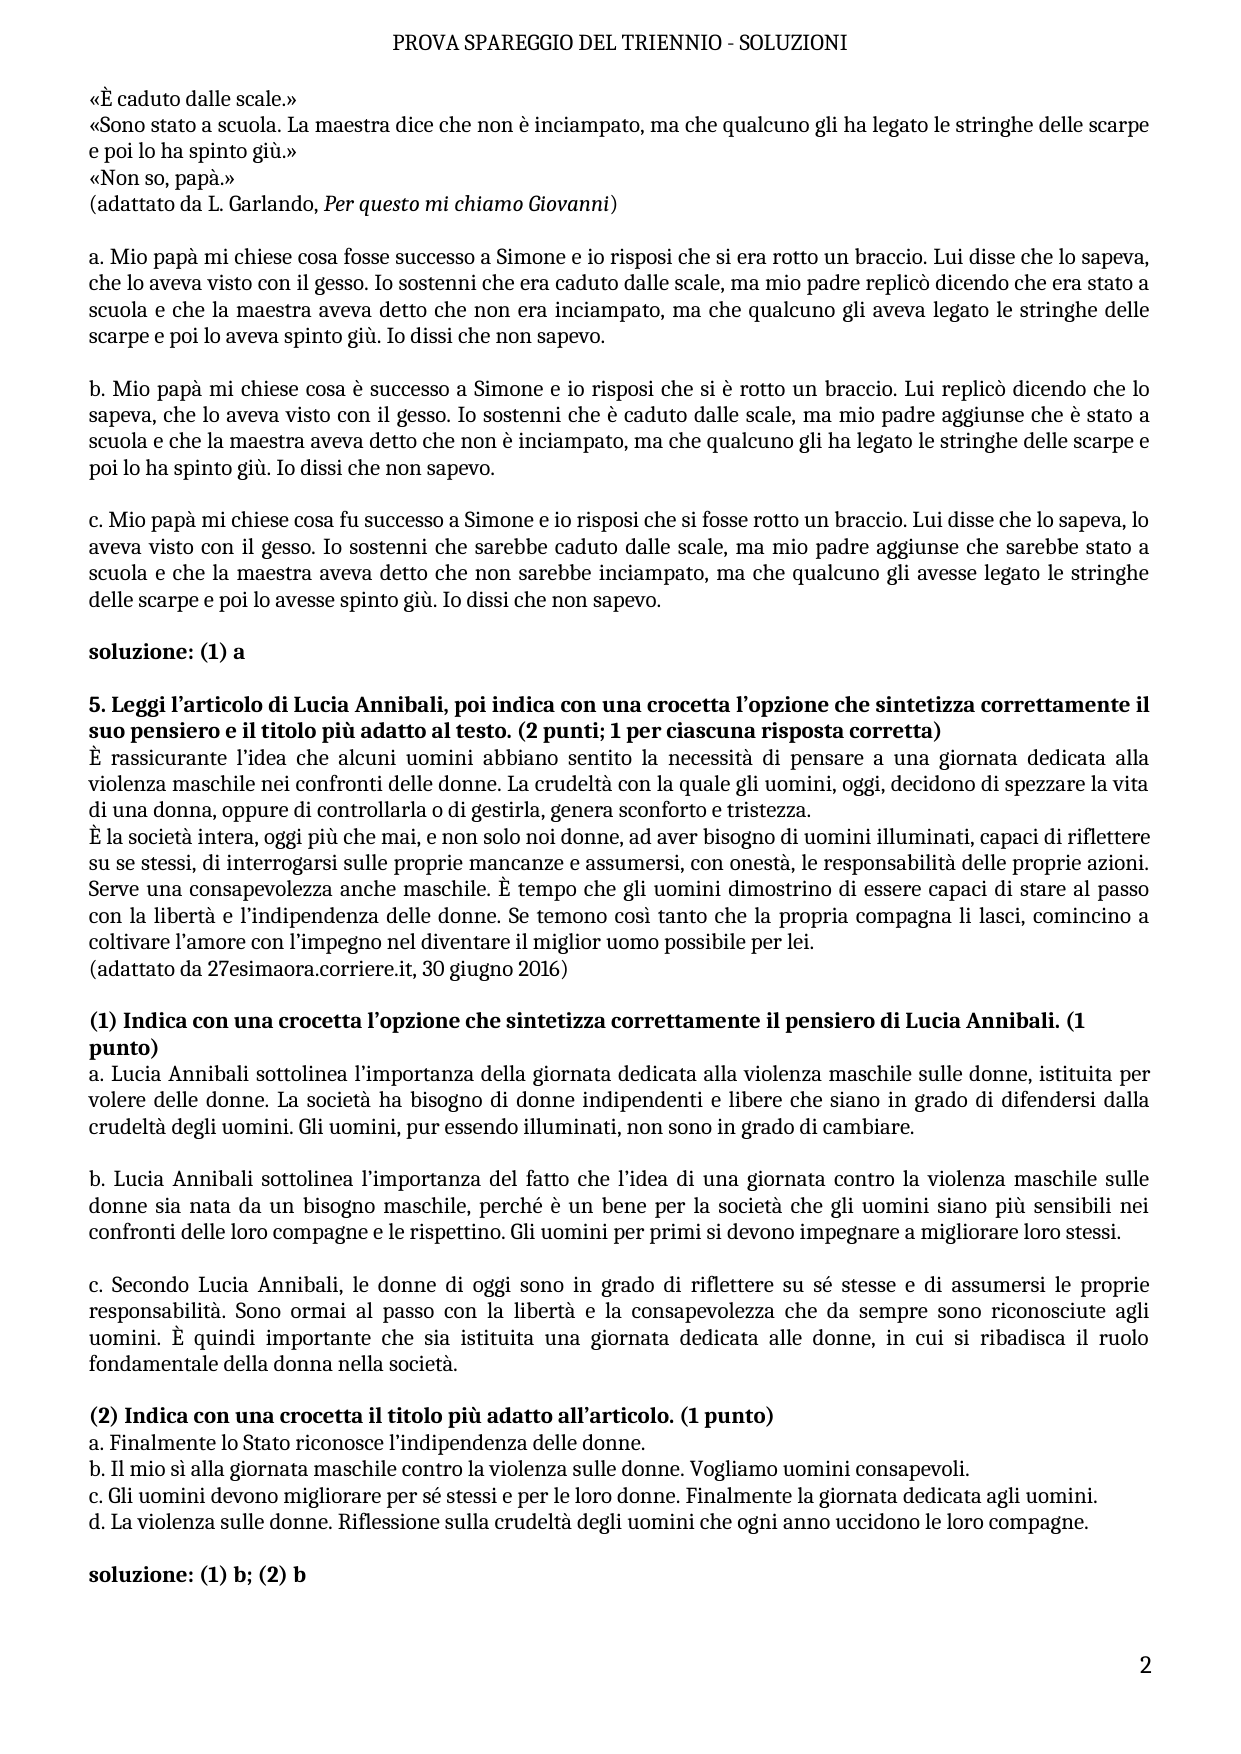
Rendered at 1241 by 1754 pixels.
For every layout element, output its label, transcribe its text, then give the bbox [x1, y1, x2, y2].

text (adattato da L. Garlando, Per questo mi chiamo Giovanni) [89, 191, 1152, 217]
text c. Gli uomini devono migliorare per sé stessi e per le loro donne. Finalmente la giornata dedicata agli uomini. [89, 1482, 1152, 1509]
text È rassicurante l’idea che alcuni uomini abbiano sentito la necessità di pensare a una giornata dedicata alla violenza maschile nei confronti delle donne. La crudeltà con la quale gli uomini, oggi, decidono di spezzare la vita di una donna, oppure di controllarla o di gestirla, genera sconforto e tristezza. [89, 744, 1152, 823]
text soluzione: (1) a [89, 639, 1152, 665]
text 5. Leggi l’articolo di Lucia Annibali, poi indica con una crocetta l’opzione che sintetizza correttamente il suo pensiero e il titolo più adatto al testo. (2 punti; 1 per ciascuna risposta corretta) [89, 692, 1152, 744]
text a. Finalmente lo Stato riconosce l’indipendenza delle donne. [89, 1430, 1152, 1456]
text b. Il mio sì alla giornata maschile contro la violenza sulle donne. Vogliamo uomini consapevoli. [89, 1456, 1152, 1482]
text a. Lucia Annibali sottolinea l’importanza della giornata dedicata alla violenza maschile sulle donne, istituita per volere delle donne. La società ha bisogno di donne indipendenti e libere che siano in grado di difendersi dalla crudeltà degli uomini. Gli uomini, pur essendo illuminati, non sono in grado di cambiare. [89, 1061, 1152, 1140]
text d. La violenza sulle donne. Riflessione sulla crudeltà degli uomini che ogni anno uccidono le loro compagne. [89, 1509, 1152, 1535]
text (1) Indica con una crocetta l’opzione che sintetizza correttamente il pensiero di Lucia Annibali. (1 punto) [89, 1008, 1152, 1061]
text (adattato da 27esimaora.corriere.it, 30 giugno 2016) [89, 955, 1152, 982]
text c. Mio papà mi chiese cosa fu successo a Simone e io risposi che si fosse rotto un braccio. Lui disse che lo sapeva, lo aveva visto con il gesso. Io sostenni che sarebbe caduto dalle scale, ma mio padre aggiunse che sarebbe stato a scuola e che la maestra aveva detto che non sarebbe inciampato, ma che qualcuno gli avesse legato le stringhe delle scarpe e poi lo avesse spinto giù. Io dissi che non sapevo. [89, 507, 1152, 613]
text c. Secondo Lucia Annibali, le donne di oggi sono in grado di riflettere su sé stesse e di assumersi le proprie responsabilità. Sono ormai al passo con la libertà e la consapevolezza che da sempre sono riconosciute agli uomini. È quindi importante che sia istituita una giornata dedicata alle donne, in cui si ribadisca il ruolo fondamentale della donna nella società. [89, 1272, 1152, 1377]
text soluzione: (1) b; (2) b [89, 1561, 1152, 1588]
text «Non so, papà.» [89, 165, 1152, 191]
text b. Lucia Annibali sottolinea l’importanza del fatto che l’idea di una giornata contro la violenza maschile sulle donne sia nata da un bisogno maschile, perché è un bene per la società che gli uomini siano più sensibili nei confronti delle loro compagne e le rispettino. Gli uomini per primi si devono impegnare a migliorare loro stessi. [89, 1166, 1152, 1245]
text «È caduto dalle scale.» [89, 86, 1152, 112]
text (2) Indica con una crocetta il titolo più adatto all’articolo. (1 punto) [89, 1403, 1152, 1430]
text È la società intera, oggi più che mai, e non solo noi donne, ad aver bisogno di uomini illuminati, capaci di riflettere su se stessi, di interrogarsi sulle proprie mancanze e assumersi, con onestà, le responsabilità delle proprie azioni. Serve una consapevolezza anche maschile. È tempo che gli uomini dimostrino di essere capaci di stare al passo con la libertà e l’indipendenza delle donne. Se temono così tanto che la propria compagna li lasci, comincino a coltivare l’amore con l’impegno nel diventare il miglior uomo possibile per lei. [89, 823, 1152, 955]
text a. Mio papà mi chiese cosa fosse successo a Simone e io risposi che si era rotto un braccio. Lui disse che lo sapeva, che lo aveva visto con il gesso. Io sostenni che era caduto dalle scale, ma mio padre replicò dicendo che era stato a scuola e che la maestra aveva detto che non era inciampato, ma che qualcuno gli aveva legato le stringhe delle scarpe e poi lo aveva spinto giù. Io dissi che non sapevo. [89, 244, 1152, 349]
text «Sono stato a scuola. La maestra dice che non è inciampato, ma che qualcuno gli ha legato le stringhe delle scarpe e poi lo ha spinto giù.» [89, 112, 1152, 165]
text b. Mio papà mi chiese cosa è successo a Simone e io risposi che si è rotto un braccio. Lui replicò dicendo che lo sapeva, che lo aveva visto con il gesso. Io sostenni che è caduto dalle scale, ma mio padre aggiunse che è stato a scuola e che la maestra aveva detto che non è inciampato, ma che qualcuno gli ha legato le stringhe delle scarpe e poi lo ha spinto giù. Io dissi che non sapevo. [89, 376, 1152, 481]
